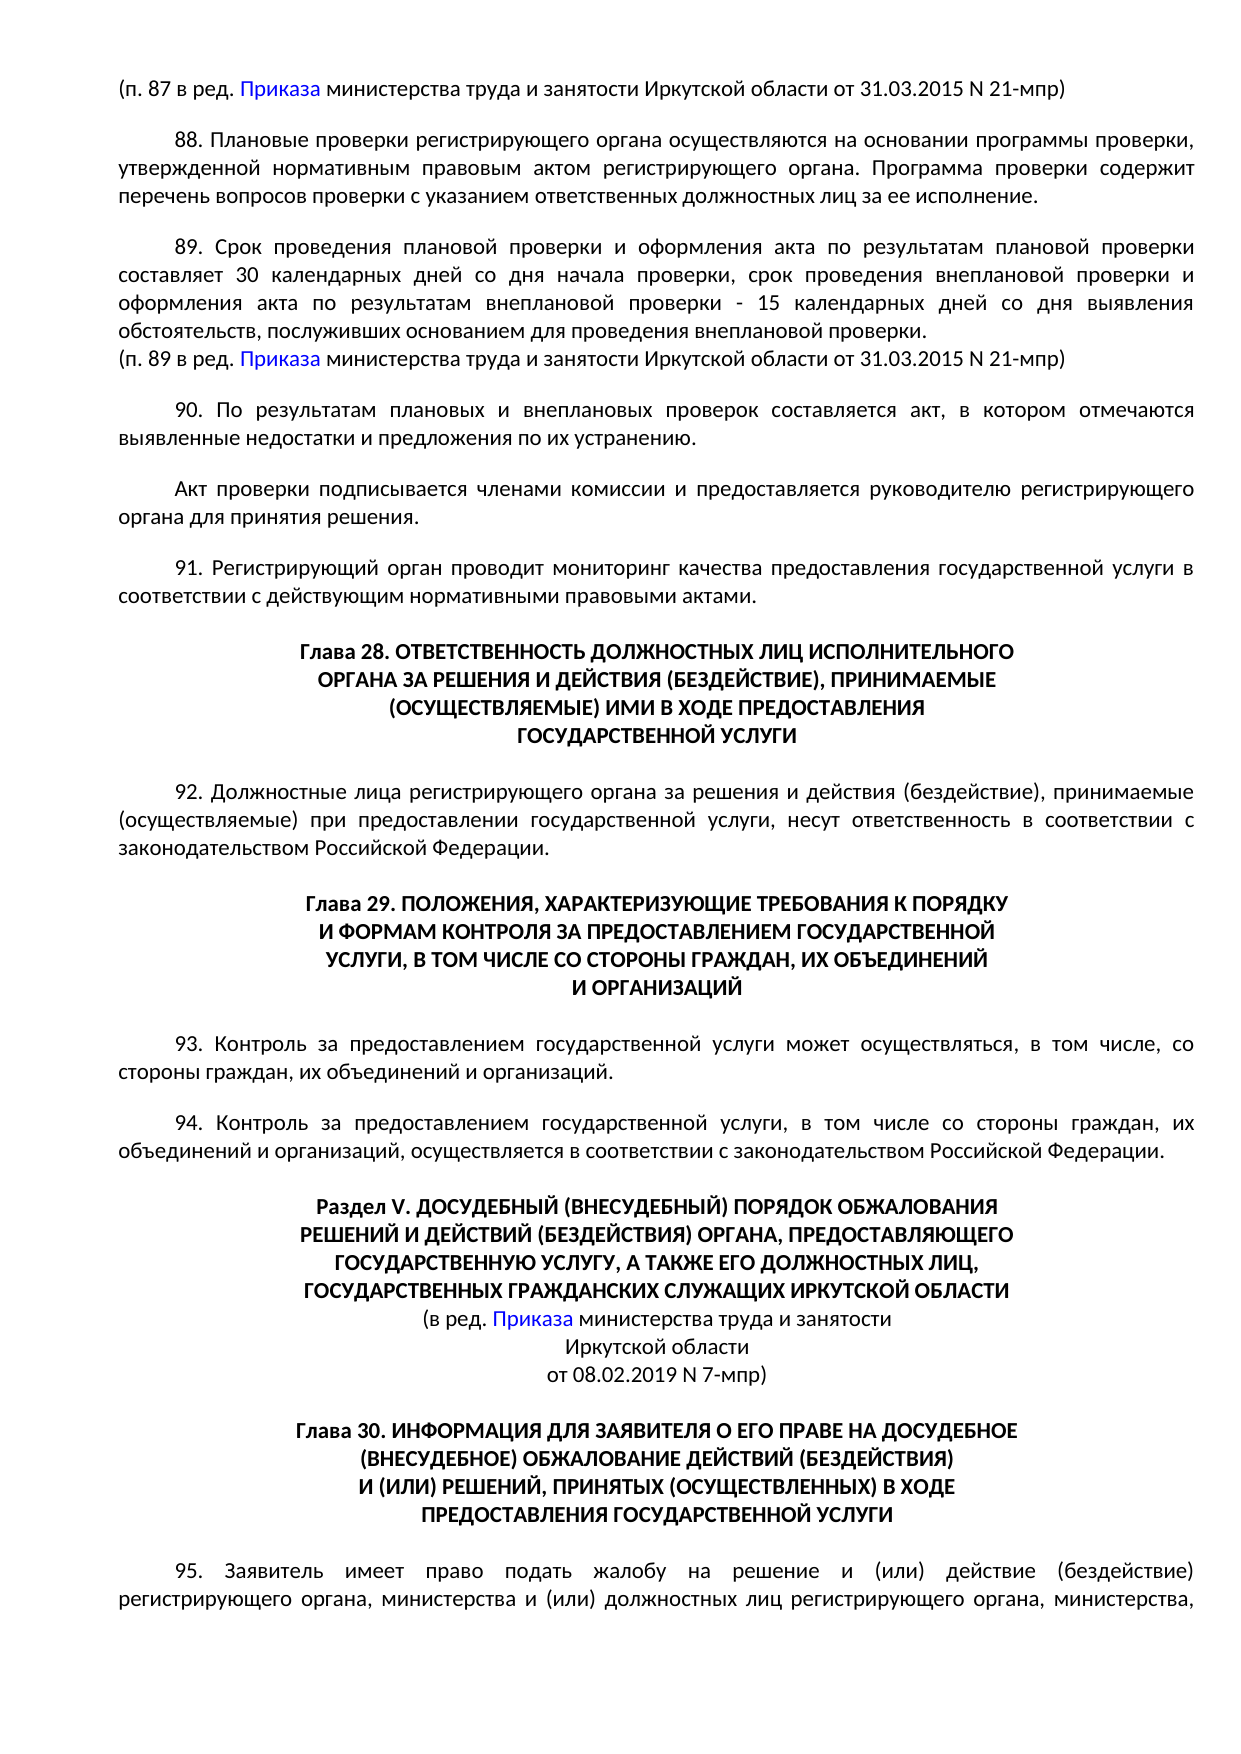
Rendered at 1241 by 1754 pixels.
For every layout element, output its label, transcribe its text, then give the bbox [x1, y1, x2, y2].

text 88. Плановые проверки регистрирующего органа осуществляются на основании программы проверки, утвержденной нормативным правовым актом регистрирующего органа. Программа проверки содержит перечень вопросов проверки с указанием ответственных должностных лиц за ее исполнение. [118, 125, 1196, 209]
title И (ИЛИ) РЕШЕНИЙ, ПРИНЯТЫХ (ОСУЩЕСТВЛЕННЫХ) В ХОДЕ [118, 1472, 1196, 1500]
title (ВНЕСУДЕБНОЕ) ОБЖАЛОВАНИЕ ДЕЙСТВИЙ (БЕЗДЕЙСТВИЯ) [118, 1444, 1196, 1472]
title Раздел V. ДОСУДЕБНЫЙ (ВНЕСУДЕБНЫЙ) ПОРЯДОК ОБЖАЛОВАНИЯ [118, 1192, 1196, 1220]
title УСЛУГИ, В ТОМ ЧИСЛЕ СО СТОРОНЫ ГРАЖДАН, ИХ ОБЪЕДИНЕНИЙ [118, 945, 1196, 973]
text 90. По результатам плановых и внеплановых проверок составляется акт, в котором отмечаются выявленные недостатки и предложения по их устранению. [118, 395, 1196, 451]
title РЕШЕНИЙ И ДЕЙСТВИЙ (БЕЗДЕЙСТВИЯ) ОРГАНА, ПРЕДОСТАВЛЯЮЩЕГО [118, 1220, 1196, 1248]
title ГОСУДАРСТВЕННУЮ УСЛУГУ, А ТАКЖЕ ЕГО ДОЛЖНОСТНЫХ ЛИЦ, [118, 1248, 1196, 1276]
text Иркутской области [118, 1332, 1196, 1360]
text 89. Срок проведения плановой проверки и оформления акта по результатам плановой проверки составляет 30 календарных дней со дня начала проверки, срок проведения внеплановой проверки и оформления акта по результатам внеплановой проверки - 15 календарных дней со дня выявления обстоятельств, послуживших основанием для проведения внеплановой проверки. [118, 232, 1196, 344]
title Глава 29. ПОЛОЖЕНИЯ, ХАРАКТЕРИЗУЮЩИЕ ТРЕБОВАНИЯ К ПОРЯДКУ [118, 889, 1196, 917]
text (п. 87 в ред. Приказа министерства труда и занятости Иркутской области от 31.03.2015 N 21-мпр) [118, 74, 1196, 102]
title ГОСУДАРСТВЕННОЙ УСЛУГИ [118, 721, 1196, 749]
text (в ред. Приказа министерства труда и занятости [118, 1304, 1196, 1332]
text 93. Контроль за предоставлением государственной услуги может осуществляться, в том числе, со стороны граждан, их объединений и организаций. [118, 1029, 1196, 1085]
text 92. Должностные лица регистрирующего органа за решения и действия (бездействие), принимаемые (осуществляемые) при предоставлении государственной услуги, несут ответственность в соответствии с законодательством Российской Федерации. [118, 777, 1196, 861]
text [118, 1556, 1196, 1612]
title И ОРГАНИЗАЦИЙ [118, 973, 1196, 1001]
title ГОСУДАРСТВЕННЫХ ГРАЖДАНСКИХ СЛУЖАЩИХ ИРКУТСКОЙ ОБЛАСТИ [118, 1276, 1196, 1304]
title (ОСУЩЕСТВЛЯЕМЫЕ) ИМИ В ХОДЕ ПРЕДОСТАВЛЕНИЯ [118, 693, 1196, 721]
text 91. Регистрирующий орган проводит мониторинг качества предоставления государственной услуги в соответствии с действующим нормативными правовыми актами. [118, 553, 1196, 609]
text 94. Контроль за предоставлением государственной услуги, в том числе со стороны граждан, их объединений и организаций, осуществляется в соответствии с законодательством Российской Федерации. [118, 1108, 1196, 1164]
title ПРЕДОСТАВЛЕНИЯ ГОСУДАРСТВЕННОЙ УСЛУГИ [118, 1500, 1196, 1528]
title И ФОРМАМ КОНТРОЛЯ ЗА ПРЕДОСТАВЛЕНИЕМ ГОСУДАРСТВЕННОЙ [118, 917, 1196, 945]
text Акт проверки подписывается членами комиссии и предоставляется руководителю регистрирующего органа для принятия решения. [118, 474, 1196, 530]
title ОРГАНА ЗА РЕШЕНИЯ И ДЕЙСТВИЯ (БЕЗДЕЙСТВИЕ), ПРИНИМАЕМЫЕ [118, 665, 1196, 693]
text от 08.02.2019 N 7-мпр) [118, 1360, 1196, 1388]
title Глава 30. ИНФОРМАЦИЯ ДЛЯ ЗАЯВИТЕЛЯ О ЕГО ПРАВЕ НА ДОСУДЕБНОЕ [118, 1416, 1196, 1444]
text (п. 89 в ред. Приказа министерства труда и занятости Иркутской области от 31.03.2015 N 21-мпр) [118, 344, 1196, 372]
title Глава 28. ОТВЕТСТВЕННОСТЬ ДОЛЖНОСТНЫХ ЛИЦ ИСПОЛНИТЕЛЬНОГО [118, 637, 1196, 665]
